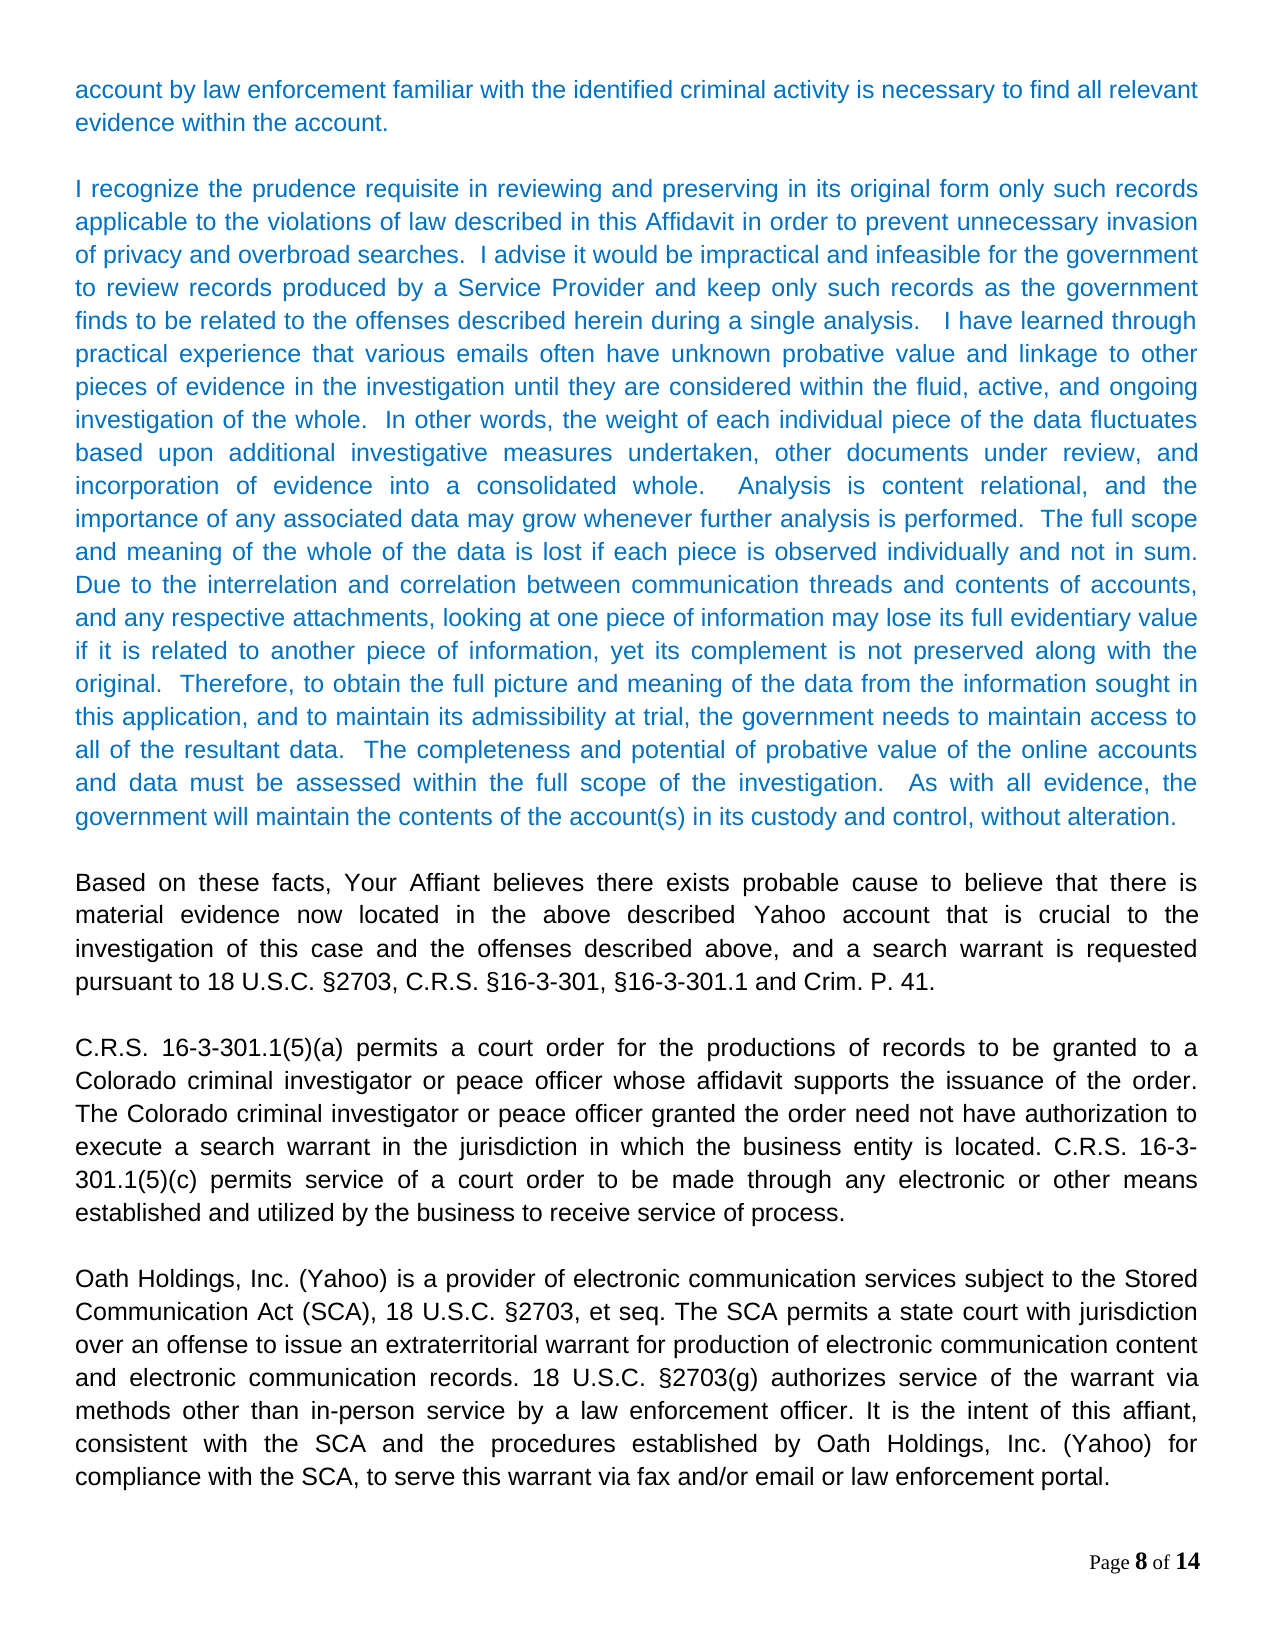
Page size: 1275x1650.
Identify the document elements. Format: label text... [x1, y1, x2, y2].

text C.R.S. 16-3-301.1(5)(a) permits a court order for the productions of records to be granted to a Colorado criminal investigator or peace officer whose affidavit supports the issuance of the order. The Colorado criminal investigator or peace officer granted the order need not have authorization to execute a search warrant in the jurisdiction in which the business entity is located. C.R.S. 16-3-301.1(5)(c) permits service of a court order to be made through any electronic or other means established and utilized by the business to receive service of process. [75, 1033, 1200, 1226]
text Oath Holdings, Inc. (Yahoo) is a provider of electronic communication services subject to the Stored Communication Act (SCA), 18 U.S.C. §2703, et seq. The SCA permits a state court with jurisdiction over an offense to issue an extraterritorial warrant for production of electronic communication content and electronic communication records. 18 U.S.C. §2703(g) authorizes service of the warrant via methods other than in-person service by a law enforcement officer. It is the intent of this affiant, consistent with the SCA and the procedures established by Oath Holdings, Inc. (Yahoo) for compliance with the SCA, to serve this warrant via fax and/or email or law enforcement portal. [75, 1264, 1200, 1491]
text I recognize the prudence requisite in reviewing and preserving in its original form only such records applicable to the violations of law described in this Affidavit in order to prevent unnecessary invasion of privacy and overbroad searches. I advise it would be impractical and infeasible for the government to review records produced by a Service Provider and keep only such records as the government finds to be related to the offenses described herein during a single analysis. I have learned through practical experience that various emails often have unknown probative value and linkage to other pieces of evidence in the investigation until they are considered within the fluid, active, and ongoing investigation of the whole. In other words, the weight of each individual piece of the data fluctuates based upon additional investigative measures undertaken, other documents under review, and incorporation of evidence into a consolidated whole. Analysis is content relational, and the importance of any associated data may grow whenever further analysis is performed. The full scope and meaning of the whole of the data is lost if each piece is observed individually and not in sum. Due to the interrelation and correlation between communication threads and contents of accounts, and any respective attachments, looking at one piece of information may lose its full evidentiary value if it is related to another piece of information, yet its complement is not preserved along with the original. Therefore, to obtain the full picture and meaning of the data from the information sought in this application, and to maintain its admissibility at trial, the government needs to maintain access to all of the resultant data. The completeness and potential of probative value of the online accounts and data must be assessed within the full scope of the investigation. As with all evidence, the government will maintain the contents of the account(s) in its custody and control, without alteration. [75, 174, 1200, 830]
text Based on these facts, Your Affiant believes there exists probable cause to believe that there is material evidence now located in the above described Yahoo account that is crucial to the investigation of this case and the offenses described above, and a search warrant is requested pursuant to 18 U.S.C. §2703, C.R.S. §16-3-301, §16-3-301.1 and Crim. P. 41. [75, 867, 1200, 995]
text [75, 75, 1200, 137]
